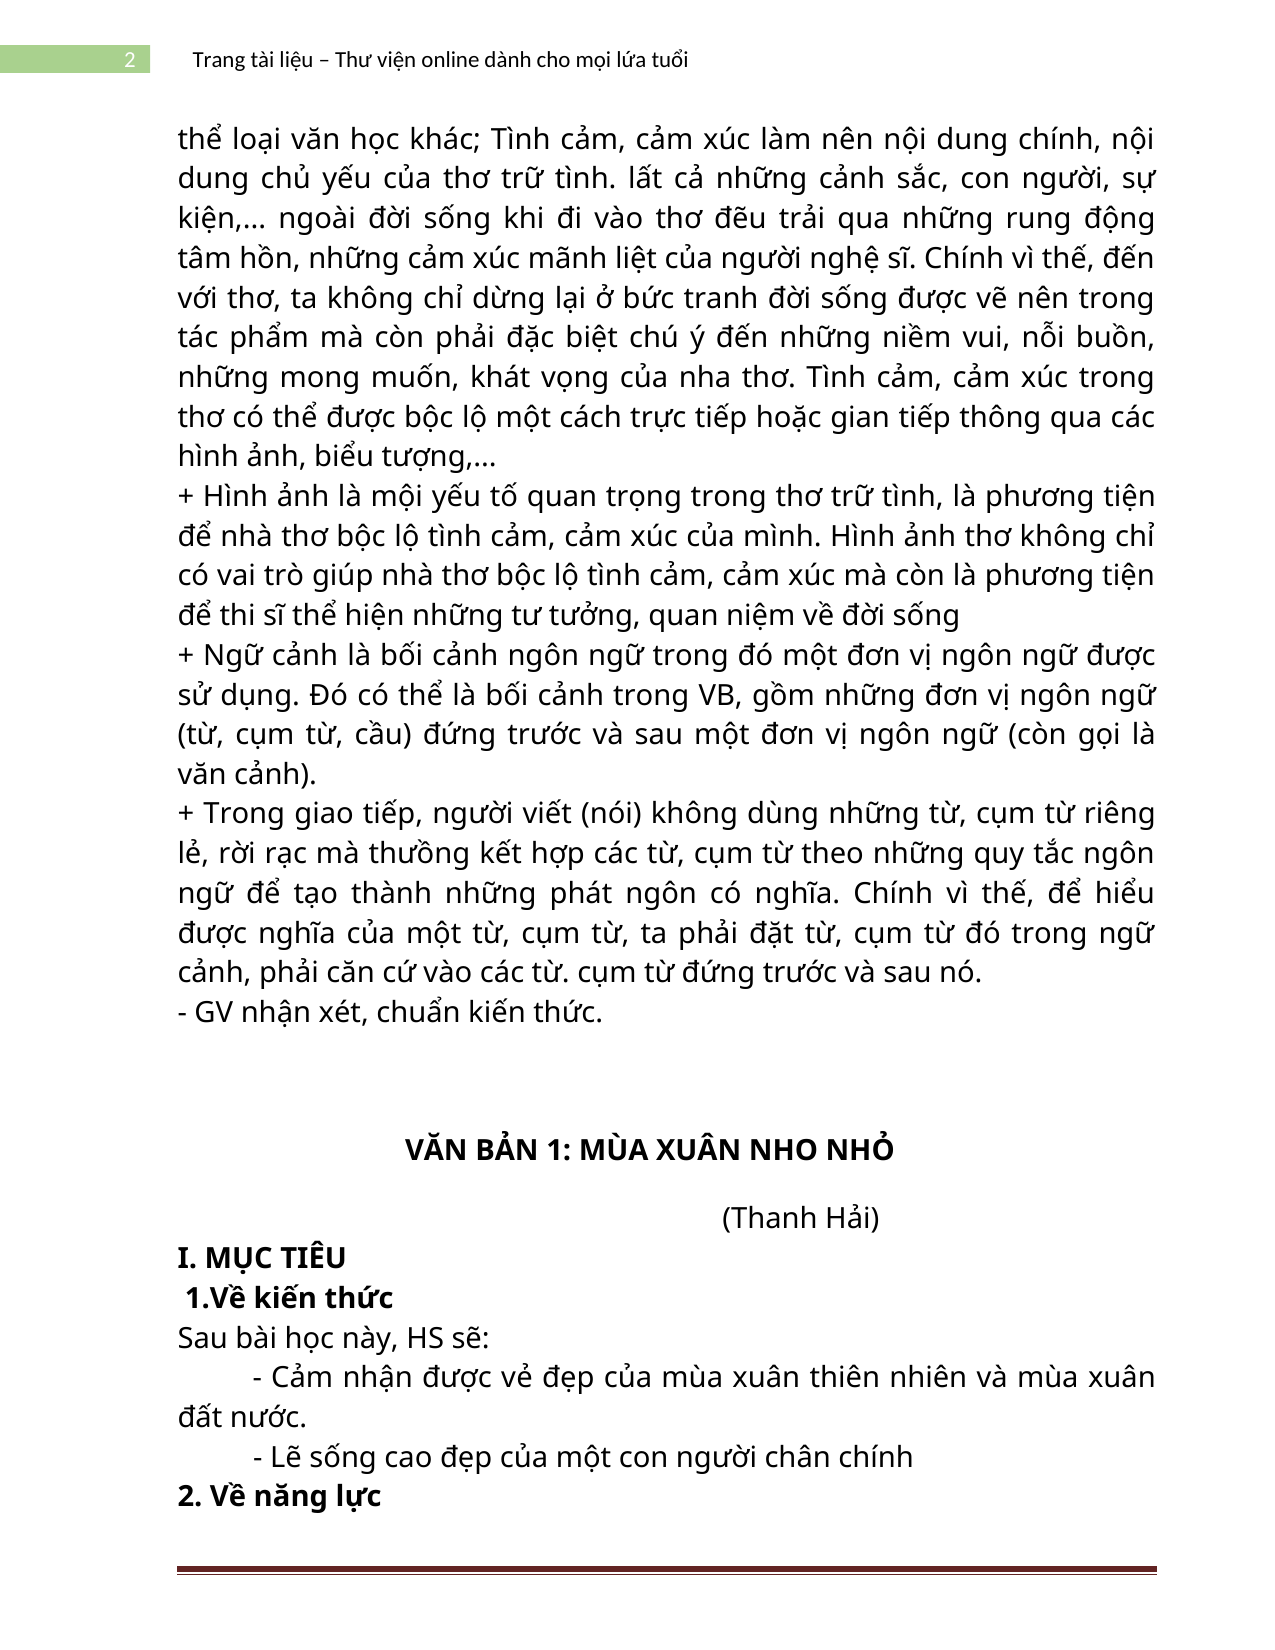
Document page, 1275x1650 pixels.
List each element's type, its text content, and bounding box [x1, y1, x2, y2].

text 2. Về năng lực [177, 1476, 1157, 1515]
text I. MỤC TIÊU [177, 1237, 1157, 1277]
text - Cảm nhận được vẻ đẹp của mùa xuân thiên nhiên và mùa xuân đất nước. [177, 1357, 1157, 1436]
text + Ngữ cảnh là bối cảnh ngôn ngữ trong đó một đơn vị ngôn ngữ được sử dụng. Đó có thể là bối cảnh trong VB, gồm những đơn vị ngôn ngữ (từ, cụm từ, cầu) đứng trước và sau một đơn vị ngôn ngữ (còn gọi là văn cảnh). [177, 634, 1157, 793]
text + Trong giao tiếp, người viết (nói) không dùng những từ, cụm từ riêng lẻ, rời rạc mà thưồng kết hợp các từ, cụm từ theo những quy tắc ngôn ngữ để tạo thành những phát ngôn có nghĩa. Chính vì thế, để hiểu được nghĩa của một từ, cụm từ, ta phải đặt từ, cụm từ đó trong ngữ cảnh, phải căn cứ vào các từ. cụm từ đứng trước và sau nó. [177, 793, 1157, 991]
text 1.Về kiến thức [177, 1277, 1157, 1317]
text - Lẽ sống cao đẹp của một con người chân chính [177, 1436, 1157, 1476]
text Sau bài học này, HS sẽ: [177, 1317, 1157, 1357]
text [177, 118, 1157, 475]
text VĂN BẢN 1: MÙA XUÂN NHO NHỎ [177, 1129, 1157, 1169]
text (Thanh Hải) [177, 1198, 1157, 1237]
text - GV nhận xét, chuẩn kiến thức. [177, 991, 1157, 1031]
text + Hình ảnh là mội yếu tố quan trọng trong thơ trữ tình, là phương tiện để nhà thơ bộc lộ tình cảm, cảm xúc của mình. Hình ảnh thơ không chỉ có vai trò giúp nhà thơ bộc lộ tình cảm, cảm xúc mà còn là phương tiện để thi sĩ thể hiện những tư tưởng, quan niệm về đời sống [177, 475, 1157, 634]
